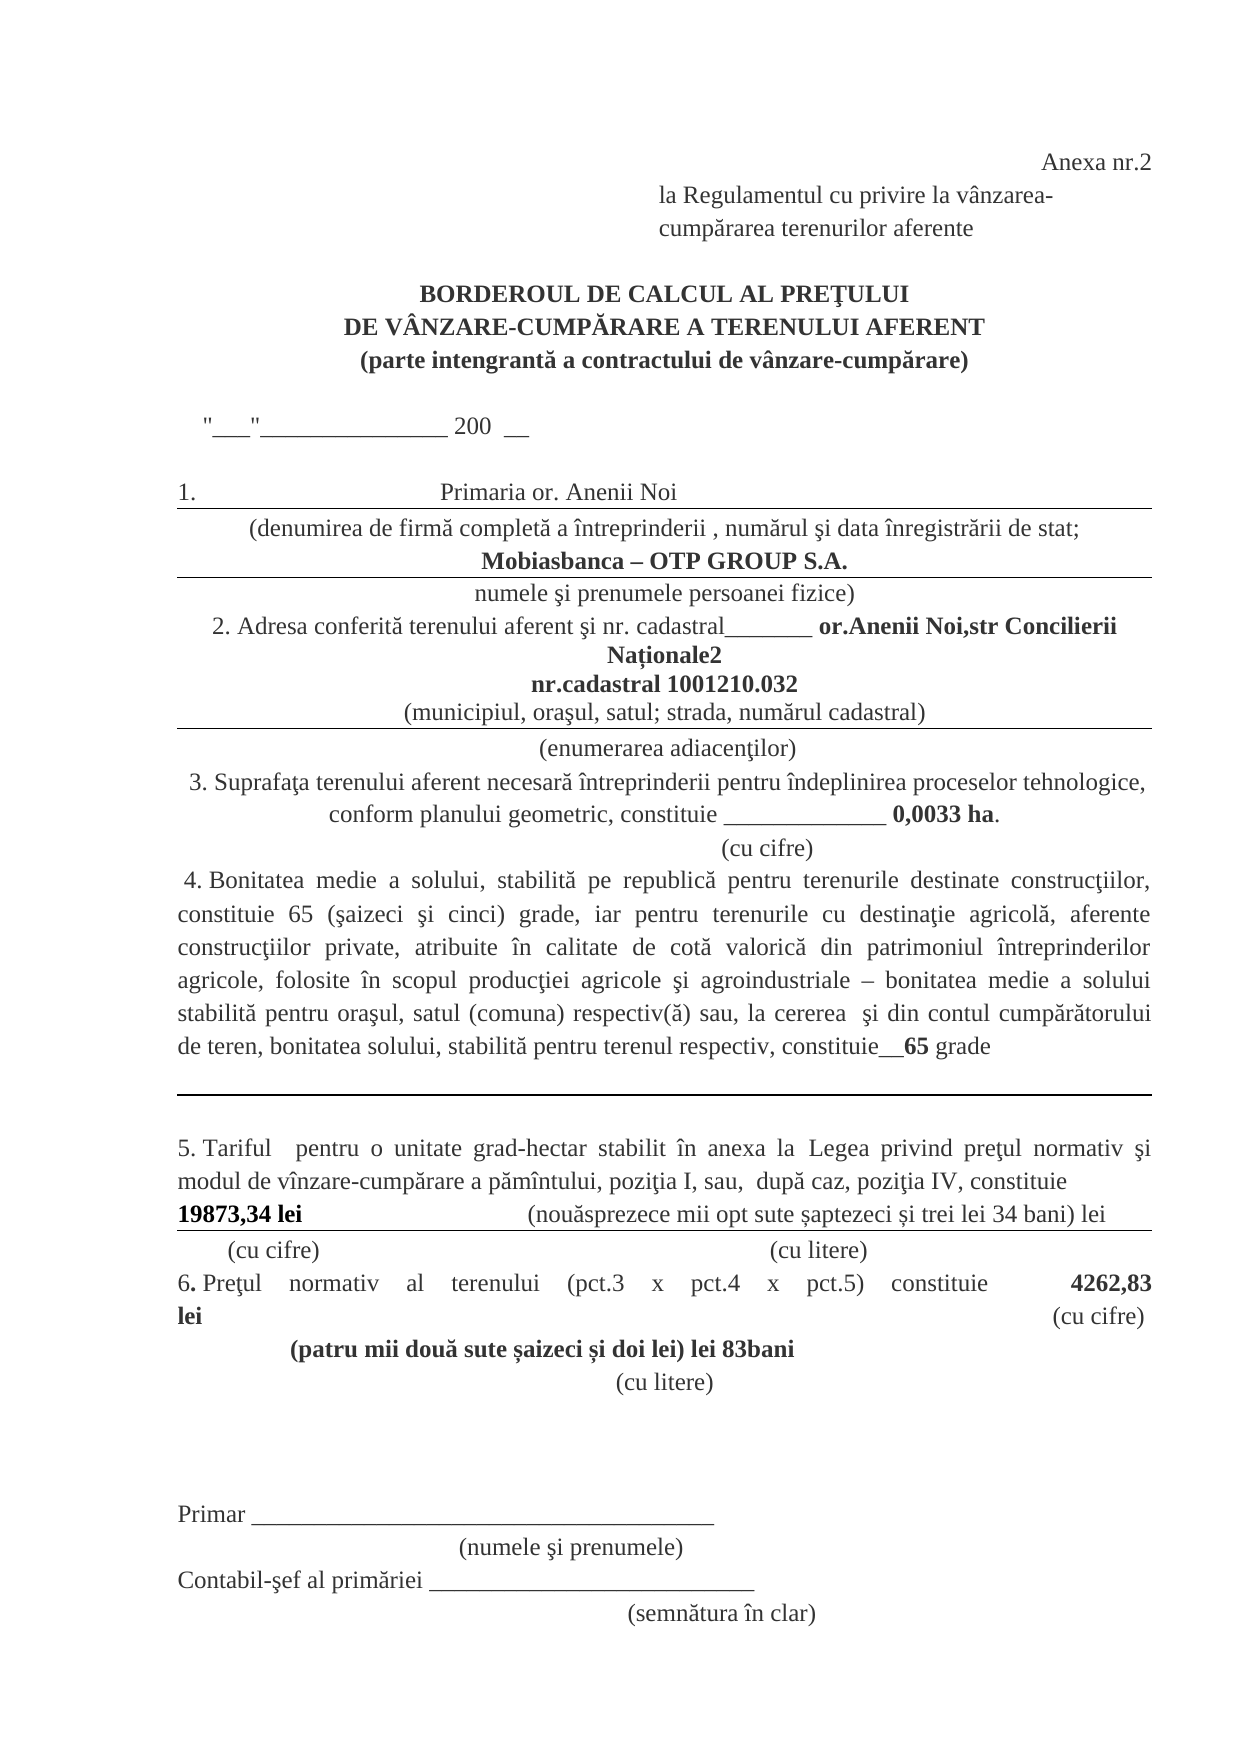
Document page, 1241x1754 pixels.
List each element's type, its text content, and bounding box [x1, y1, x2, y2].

text (cu cifre) (cu litere) [177, 1235, 1152, 1264]
text (patru mii două sute șaizeci și doi lei) lei 83bani [177, 1334, 1152, 1363]
text Primar _____________________________________ [177, 1499, 1152, 1528]
text Contabil-şef al primăriei __________________________ [177, 1565, 1152, 1594]
text DE VÂNZARE-CUMPĂRARE A TERENULUI AFERENT [177, 312, 1152, 341]
text 3. Suprafaţa terenului aferent necesară întreprinderii pentru îndeplinirea proceselor tehnologice, conform planului geometric, constituie _____________ 0,0033 ha. [177, 767, 1152, 828]
text (municipiul, oraşul, satul; strada, numărul cadastral) [177, 697, 1152, 728]
text numele şi prenumele persoanei fizice) [177, 578, 1152, 607]
text 2. Adresa conferită terenului aferent şi nr. cadastral_______ or.Anenii Noi,str Concilierii Naționale2 [177, 611, 1152, 669]
text (enumerarea adiacenţilor) [177, 733, 1152, 762]
text (numele şi prenumele) [177, 1532, 1152, 1561]
text cumpărarea terenurilor aferente [177, 213, 1152, 242]
text (cu litere) [177, 1367, 1152, 1396]
text 4. Bonitatea medie a solului, stabilită pe republică pentru terenurile destinate construcţiilor, constituie 65 (şaizeci şi cinci) grade, iar pentru terenurile cu destinaţie agricolă, aferente construcţiilor private, atribuite în calitate de cotă valorică din patrimoniul întreprinderilor agricole, folosite în scopul producţiei agricole şi agroindustriale – bonitatea medie a solului stabilită pentru oraşul, satul (comuna) respectiv(ă) sau, la cererea şi din contul cumpărătorului de teren, bonitatea solului, stabilită pentru terenul respectiv, constituie__65 grade [177, 866, 1152, 1059]
text Mobiasbanca – OTP GROUP S.A. [177, 546, 1152, 577]
text "___"_______________ 200 __ [177, 411, 1152, 440]
text (cu cifre) [177, 833, 1152, 861]
text (denumirea de firmă completă a întreprinderii , numărul şi data înregistrării de stat; [177, 513, 1152, 542]
text 5. Tariful pentru o unitate grad-hectar stabilit în anexa la Legea privind preţul normativ şi modul de vînzare-cumpărare a pămîntului, poziţia I, sau, după caz, poziţia IV, constituie [177, 1133, 1152, 1195]
text Anexa nr.2 [177, 147, 1152, 176]
text BORDEROUL DE CALCUL AL PREŢULUI [177, 279, 1152, 308]
text la Regulamentul cu privire la vânzarea- [177, 180, 1152, 209]
text (parte intengrantă a contractului de vânzare-cumpărare) [177, 345, 1152, 374]
text 6. Preţul normativ al terenului (pct.3 x pct.4 x pct.5) constituie 4262,83 lei (cu cifre) [177, 1268, 1152, 1330]
text 19873,34 lei (nouăsprezece mii opt sute șaptezeci și trei lei 34 bani) lei [177, 1199, 1152, 1230]
text nr.cadastral 1001210.032 [177, 669, 1152, 697]
text 1. Primaria or. Anenii Noi [177, 477, 1152, 508]
text (semnătura în clar) [177, 1598, 1152, 1627]
